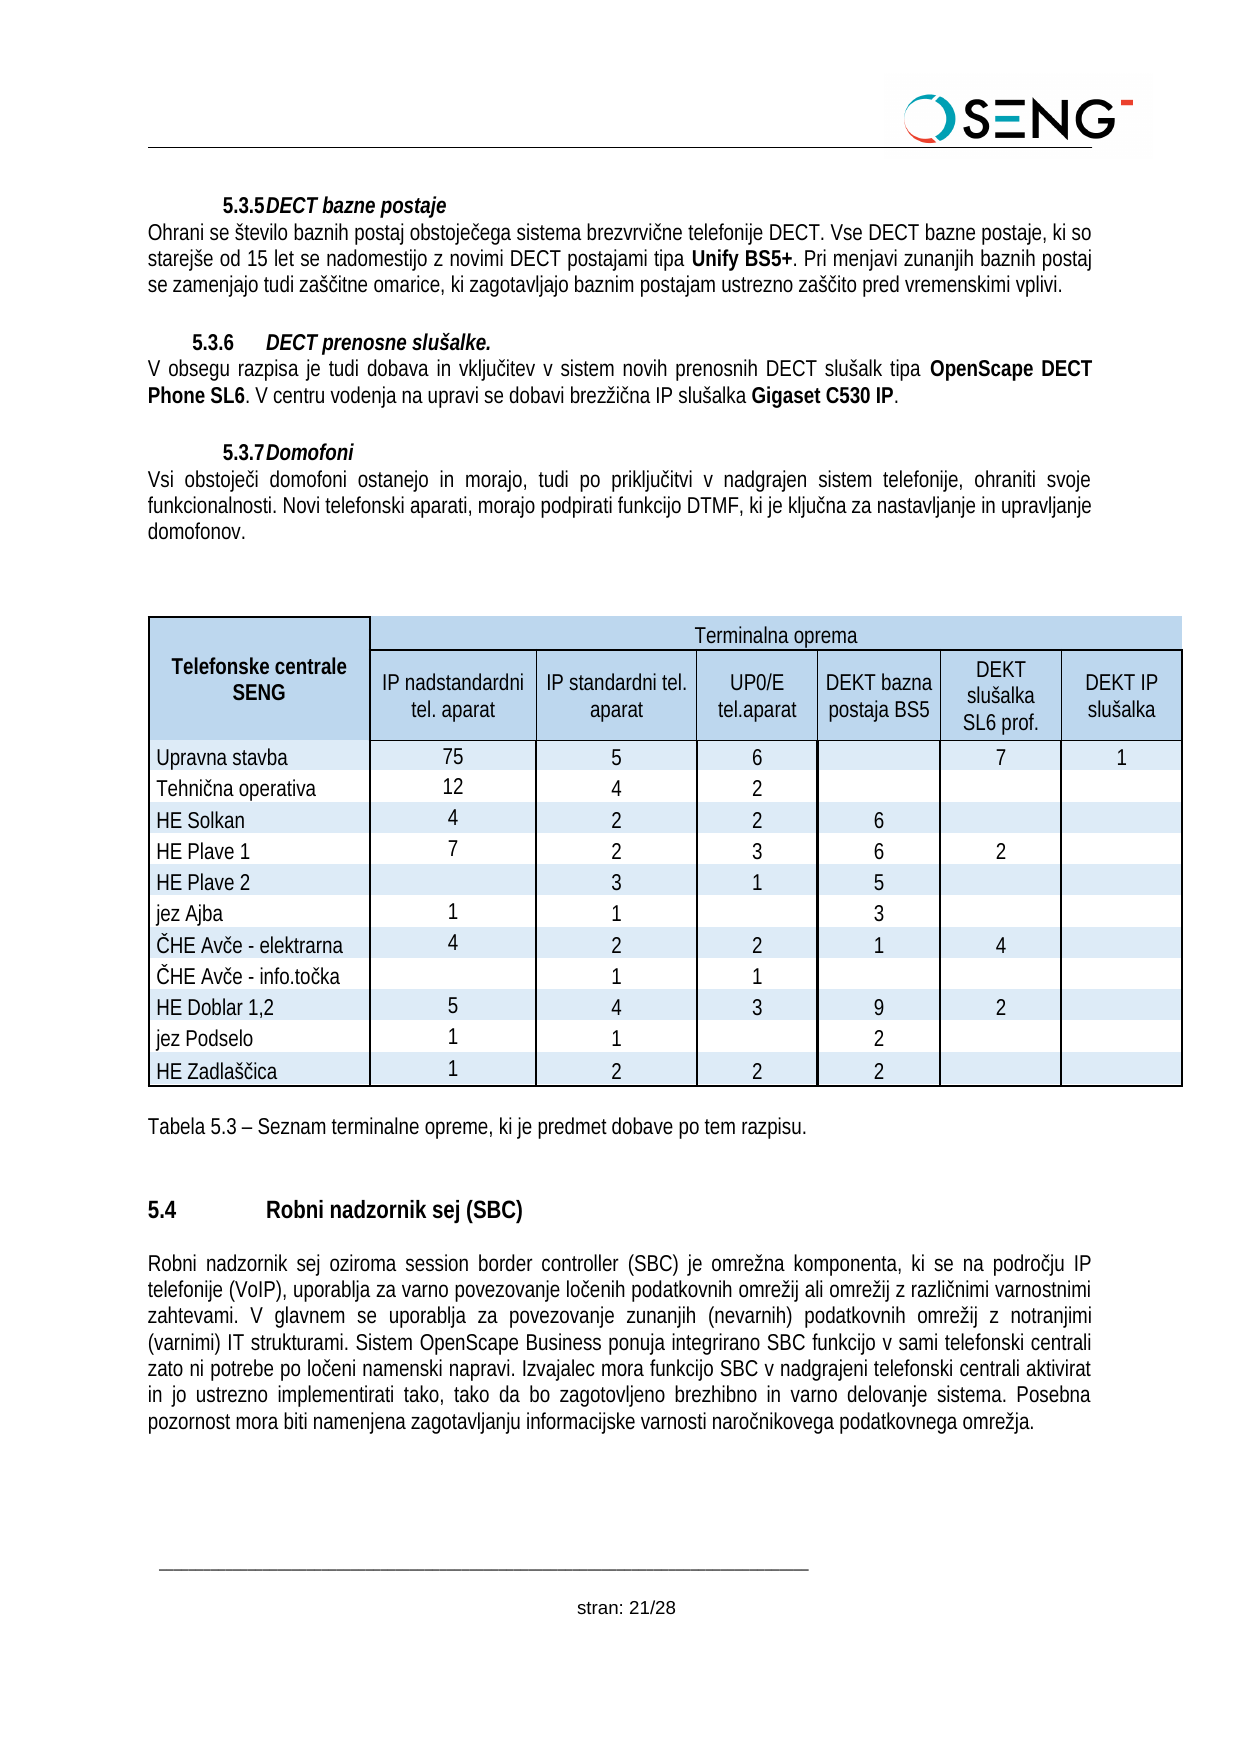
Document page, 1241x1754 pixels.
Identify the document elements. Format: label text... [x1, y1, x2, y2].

table_cell 2 [941, 833, 1060, 864]
table_cell [819, 958, 939, 989]
table_cell [1062, 833, 1181, 864]
table_cell [1062, 895, 1181, 927]
table_cell 2 [819, 1052, 939, 1084]
table_cell 1 [698, 864, 816, 895]
text Vsi obstoječi domofoni ostanejo in morajo, tudi po priključitvi v nadgrajen sistem telefonije, ohraniti svoje funkcionalnosti. Novi telefonski aparati, morajo podpirati funkcijo DTMF, ki je ključna za nastavljanje in upravljanje domofonov. [148, 466, 1092, 544]
table_cell 2 [537, 802, 696, 833]
table_cell 6 [698, 741, 816, 770]
table_cell 2 [537, 927, 696, 958]
table_cell 4 [537, 770, 696, 802]
text Tabela 5.3 – Seznam terminalne opreme, ki je predmet dobave po tem razpisu. [148, 1113, 1092, 1139]
table_cell [941, 770, 1060, 802]
table_cell [1062, 958, 1181, 989]
table_cell DEKT IP slušalka [1062, 651, 1181, 740]
subtitle Robni nadzornik sej (SBC) [148, 1192, 1092, 1223]
subtitle DECT prenosne slušalke. [192, 324, 1092, 355]
table_cell Upravna stavba [150, 740, 369, 770]
table_cell 2 [537, 833, 696, 864]
table_cell [698, 895, 816, 927]
table_cell [371, 864, 535, 895]
table_cell HE Plave 1 [150, 833, 369, 864]
table_cell 6 [819, 833, 939, 864]
table_cell HE Plave 2 [150, 864, 369, 895]
table_cell jez Ajba [150, 895, 369, 927]
table_cell [819, 770, 939, 802]
table_cell 2 [698, 770, 816, 802]
table_cell 3 [698, 989, 816, 1020]
table_cell 2 [819, 1020, 939, 1052]
table_cell 6 [819, 802, 939, 833]
table_cell 3 [537, 864, 696, 895]
table_cell 4 [941, 927, 1060, 958]
table_cell HE Zadlaščica [150, 1052, 369, 1084]
table_cell 3 [819, 895, 939, 927]
table_cell [1062, 864, 1181, 895]
table_cell 3 [698, 833, 816, 864]
table_cell [1062, 989, 1181, 1020]
table_header Telefonske centrale SENG [150, 618, 369, 740]
table_cell 4 [371, 927, 535, 958]
table_cell UP0/E tel.aparat [697, 651, 817, 740]
table_cell [1062, 1020, 1181, 1052]
table_cell 7 [371, 833, 535, 864]
table_cell 2 [941, 989, 1060, 1020]
table_cell 1 [371, 1020, 535, 1052]
table_cell 1 [371, 895, 535, 927]
table_cell 4 [371, 802, 535, 833]
subtitle Domofoni [223, 434, 1092, 466]
table_cell 2 [698, 927, 816, 958]
table_cell 2 [698, 802, 816, 833]
table_cell [941, 802, 1060, 833]
table_cell ČHE Avče - info.točka [150, 958, 369, 989]
text V obsegu razpisa je tudi dobava in vključitev v sistem novih prenosnih DECT slušalk tipa OpenScape DECT Phone SL6. V centru vodenja na upravi se dobavi brezžična IP slušalka Gigaset C530 IP. [148, 355, 1092, 408]
table_cell [698, 1020, 816, 1052]
table_cell [1062, 770, 1181, 802]
text Ohrani se število baznih postaj obstoječega sistema brezvrvične telefonije DECT. Vse DECT bazne postaje, ki so starejše od 15 let se nadomestijo z novimi DECT postajami tipa Unify BS5+. Pri menjavi zunanjih baznih postaj se zamenjajo tudi zaščitne omarice, ki zagotavljajo baznim postajam ustrezno zaščito pred vremenskimi vplivi. [148, 218, 1092, 298]
subtitle DECT bazne postaje [223, 187, 1092, 218]
table_cell [1062, 927, 1181, 958]
table_cell 2 [698, 1052, 816, 1084]
table_cell 12 [371, 770, 535, 802]
table_cell IP standardni tel. aparat [537, 651, 696, 740]
table_cell 1 [537, 1020, 696, 1052]
table_cell Tehnična operativa [150, 770, 369, 802]
table_cell [941, 958, 1060, 989]
table_header Terminalna oprema [371, 616, 1182, 649]
table_cell 2 [537, 1052, 696, 1084]
table_cell 7 [941, 741, 1060, 770]
table_cell DEKT slušalka SL6 prof. [941, 651, 1061, 740]
table_cell ČHE Avče - elektrarna [150, 927, 369, 958]
table_cell 5 [819, 864, 939, 895]
table_cell jez Podselo [150, 1020, 369, 1052]
table_cell [941, 1052, 1060, 1084]
table_cell 1 [537, 895, 696, 927]
table_cell IP nadstandardni tel. aparat [371, 651, 536, 740]
table_cell 1 [537, 958, 696, 989]
table_cell 1 [819, 927, 939, 958]
table_cell 1 [698, 958, 816, 989]
table_cell 5 [537, 741, 696, 770]
table_cell 1 [371, 1052, 535, 1084]
table_cell HE Doblar 1,2 [150, 989, 369, 1020]
table_cell [941, 864, 1060, 895]
table_cell 4 [537, 989, 696, 1020]
table_cell 75 [371, 741, 535, 770]
picture [883, 73, 1154, 159]
table_cell HE Solkan [150, 802, 369, 833]
table_cell [371, 958, 535, 989]
table_cell 5 [371, 989, 535, 1020]
table_cell DEKT bazna postaja BS5 [818, 651, 940, 740]
table_cell [1062, 1052, 1181, 1084]
table_cell [941, 1020, 1060, 1052]
table_cell [941, 895, 1060, 927]
table_cell [1062, 802, 1181, 833]
text Robni nadzornik sej oziroma session border controller (SBC) je omrežna komponenta, ki se na področju IP telefonije (VoIP), uporablja za varno povezovanje ločenih podatkovnih omrežij ali omrežij z različnimi varnostnimi zahtevami. V glavnem se uporablja za povezovanje zunanjih (nevarnih) podatkovnih omrežij z notranjimi (varnimi) IT strukturami. Sistem OpenScape Business ponuja integrirano SBC funkcijo v sami telefonski centrali zato ni potrebe po ločeni namenski napravi. Izvajalec mora funkcijo SBC v nadgrajeni telefonski centrali aktivirat in jo ustrezno implementirati tako, tako da bo zagotovljeno brezhibno in varno delovanje sistema. Posebna pozornost mora biti namenjena zagotavljanju informacijske varnosti naročnikovega podatkovnega omrežja. [148, 1249, 1092, 1434]
table_cell [819, 741, 939, 770]
table_cell 1 [1062, 741, 1181, 770]
table_cell 9 [819, 989, 939, 1020]
